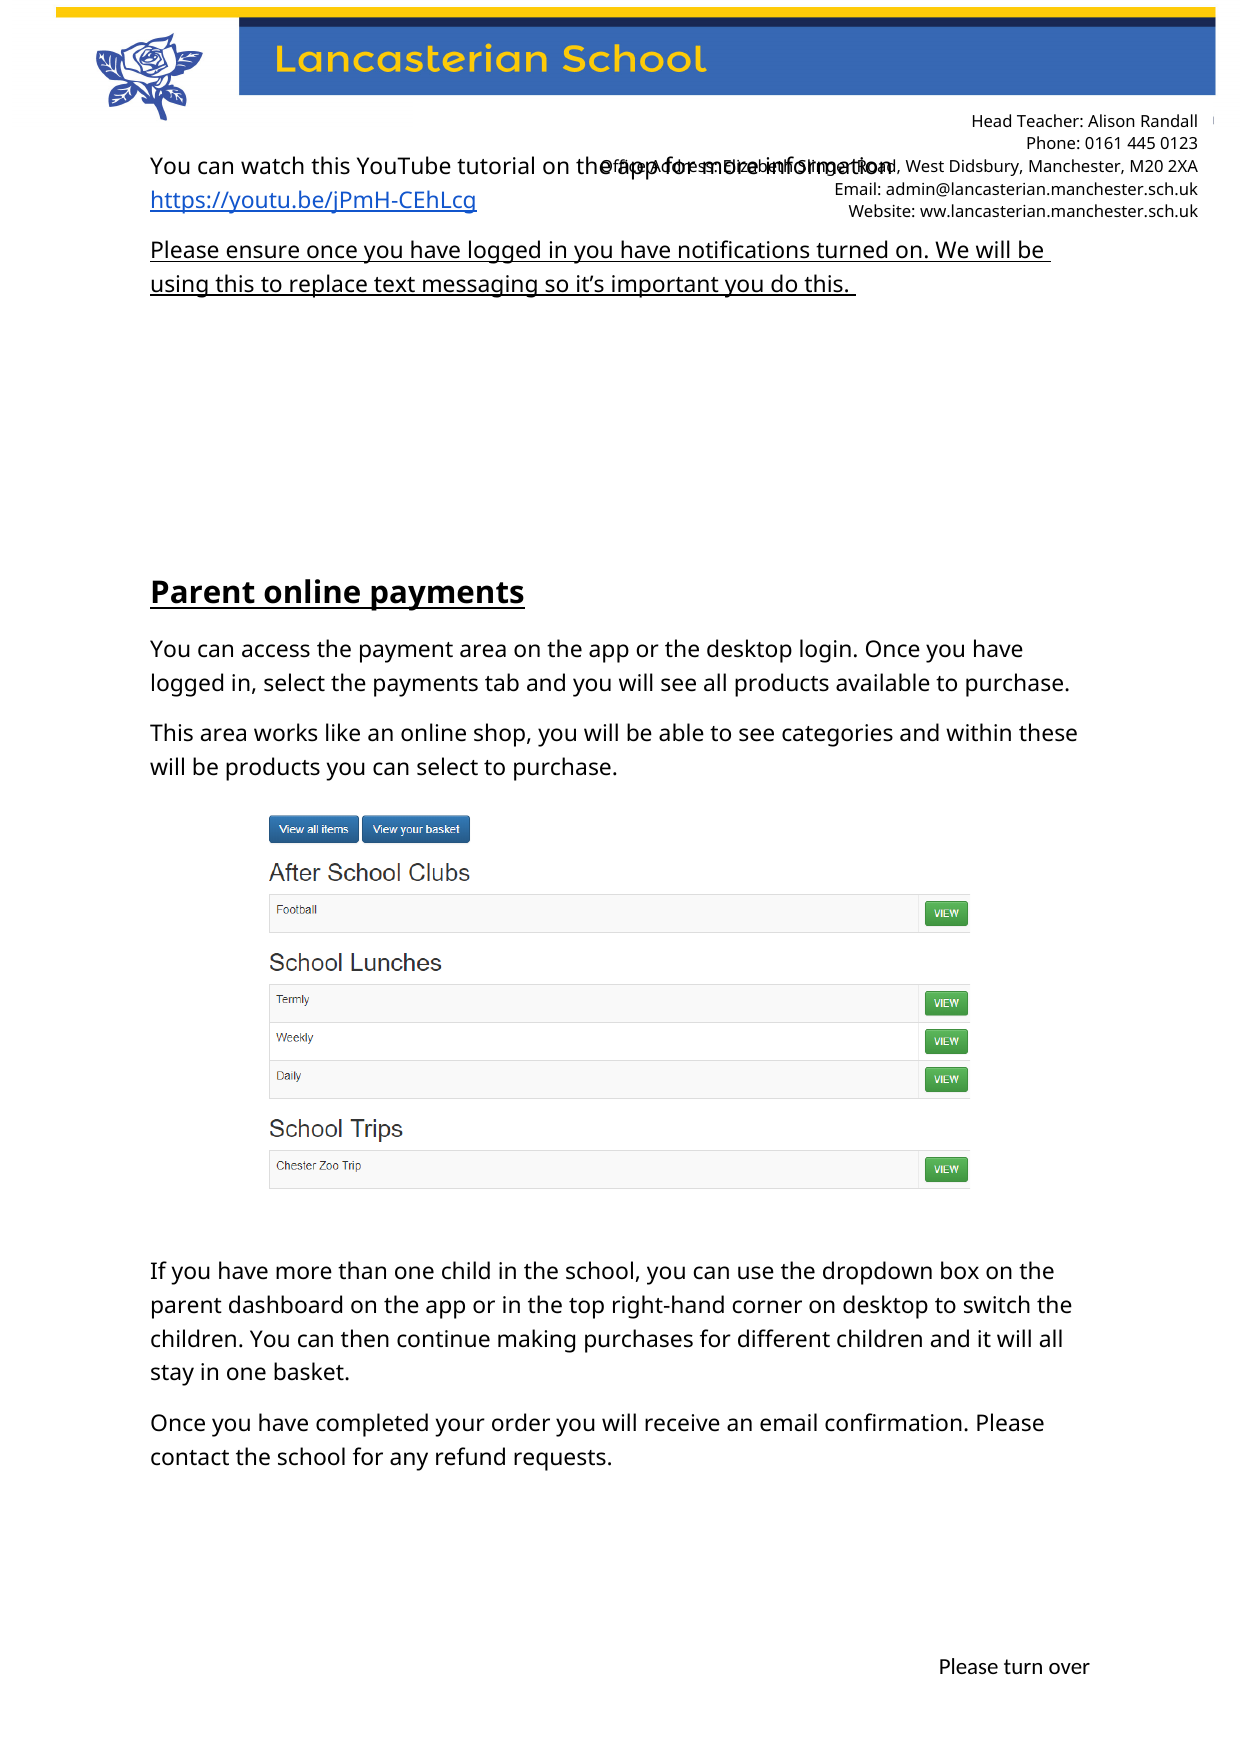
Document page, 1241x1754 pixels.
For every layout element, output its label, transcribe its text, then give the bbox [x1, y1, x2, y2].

text You can access the payment area on the app or the desktop login. Once you have logged in, select the payments tab and you will see all products available to purchase. [150, 633, 1090, 698]
text Parent online payments [150, 570, 1090, 613]
text Please ensure once you have logged in you have notifications turned on. We will be using this to replace text messaging so it’s important you do this. [150, 234, 1090, 299]
picture [12, 0, 1241, 127]
text This area works like an online shop, you will be able to see categories and within these will be products you can select to purchase. [150, 717, 1090, 782]
text Once you have completed your order you will receive an email confirmation. Please contact the school for any refund requests. [150, 1407, 1090, 1472]
picture [267, 811, 970, 1193]
text If you have more than one child in the school, you can use the dropdown box on the parent dashboard on the app or in the top right-hand corner on desktop to switch the children. You can then continue making purchases for different children and it will all stay in one basket. [150, 1255, 1090, 1388]
text You can watch this YouTube tutorial on the app for more information https://youtu.be/jPmH-CEhLcg [150, 150, 1090, 215]
